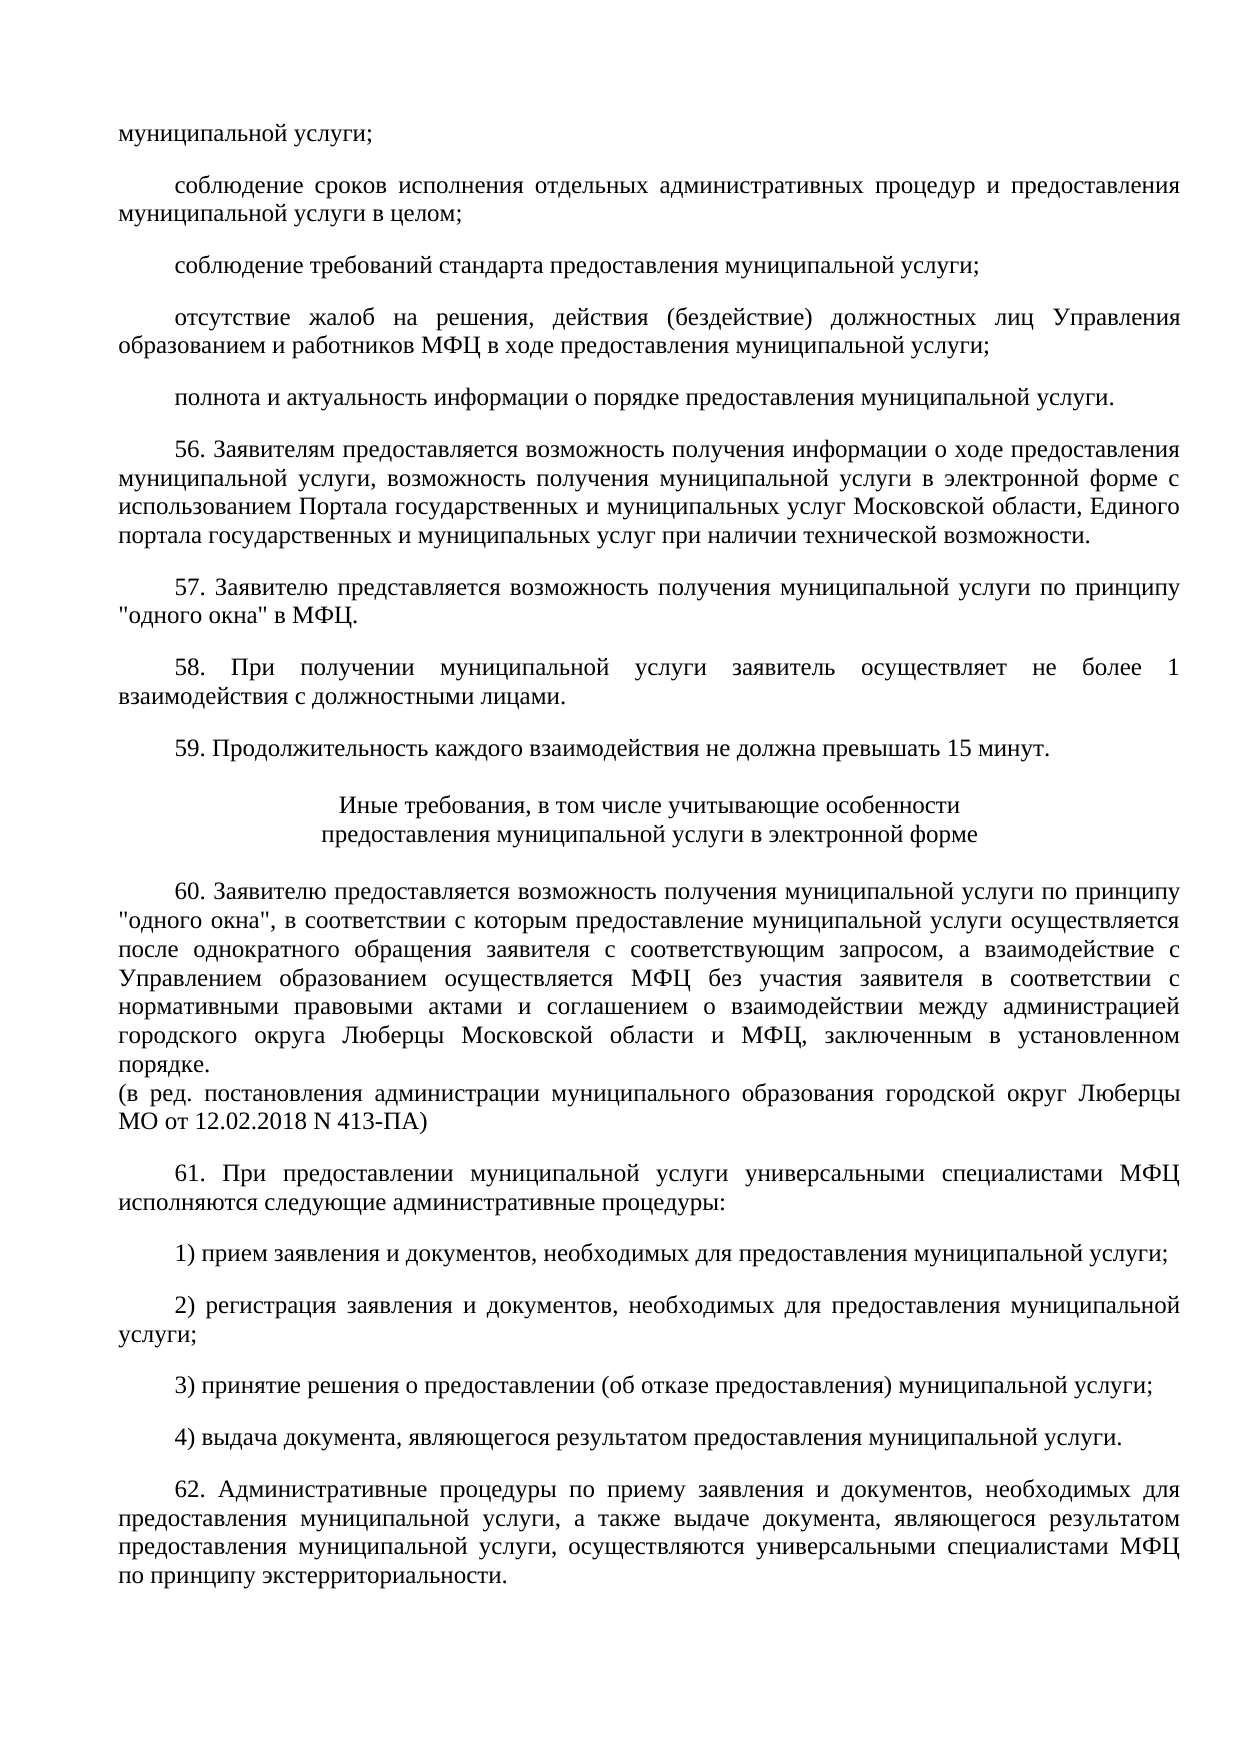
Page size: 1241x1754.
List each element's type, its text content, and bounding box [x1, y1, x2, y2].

text (в ред. постановления администрации муниципального образования городской округ Люберцы МО от 12.02.2018 N 413-ПА) [118, 1078, 1181, 1135]
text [118, 118, 1181, 147]
text 62. Административные процедуры по приему заявления и документов, необходимых для предоставления муниципальной услуги, а также выдаче документа, являющегося результатом предоставления муниципальной услуги, осуществляются универсальными специалистами МФЦ по принципу экстерриториальности. [118, 1474, 1181, 1589]
text 60. Заявителю предоставляется возможность получения муниципальной услуги по принципу "одного окна", в соответствии с которым предоставление муниципальной услуги осуществляется после однократного обращения заявителя с соответствующим запросом, а взаимодействие с Управлением образованием осуществляется МФЦ без участия заявителя в соответствии с нормативными правовыми актами и соглашением о взаимодействии между администрацией городского округа Люберцы Московской области и МФЦ, заключенным в установленном порядке. [118, 876, 1181, 1078]
text соблюдение требований стандарта предоставления муниципальной услуги; [118, 250, 1181, 279]
text 2) регистрация заявления и документов, необходимых для предоставления муниципальной услуги; [118, 1290, 1181, 1348]
text 58. При получении муниципальной услуги заявитель осуществляет не более 1 взаимодействия с должностными лицами. [118, 652, 1181, 710]
text 56. Заявителям предоставляется возможность получения информации о ходе предоставления муниципальной услуги, возможность получения муниципальной услуги в электронной форме с использованием Портала государственных и муниципальных услуг Московской области, Единого портала государственных и муниципальных услуг при наличии технической возможности. [118, 434, 1181, 549]
text отсутствие жалоб на решения, действия (бездействие) должностных лиц Управления образованием и работников МФЦ в ходе предоставления муниципальной услуги; [118, 302, 1181, 359]
text 1) прием заявления и документов, необходимых для предоставления муниципальной услуги; [118, 1238, 1181, 1267]
text 57. Заявителю представляется возможность получения муниципальной услуги по принципу "одного окна" в МФЦ. [118, 572, 1181, 629]
text 59. Продолжительность каждого взаимодействия не должна превышать 15 минут. [118, 733, 1181, 761]
text 61. При предоставлении муниципальной услуги универсальными специалистами МФЦ исполняются следующие административные процедуры: [118, 1158, 1181, 1216]
text соблюдение сроков исполнения отдельных административных процедур и предоставления муниципальной услуги в целом; [118, 170, 1181, 227]
text Иные требования, в том числе учитывающие особенности [118, 790, 1181, 819]
text 4) выдача документа, являющегося результатом предоставления муниципальной услуги. [118, 1422, 1181, 1451]
text предоставления муниципальной услуги в электронной форме [118, 819, 1181, 848]
text полнота и актуальность информации о порядке предоставления муниципальной услуги. [118, 382, 1181, 411]
text 3) принятие решения о предоставлении (об отказе предоставления) муниципальной услуги; [118, 1371, 1181, 1399]
